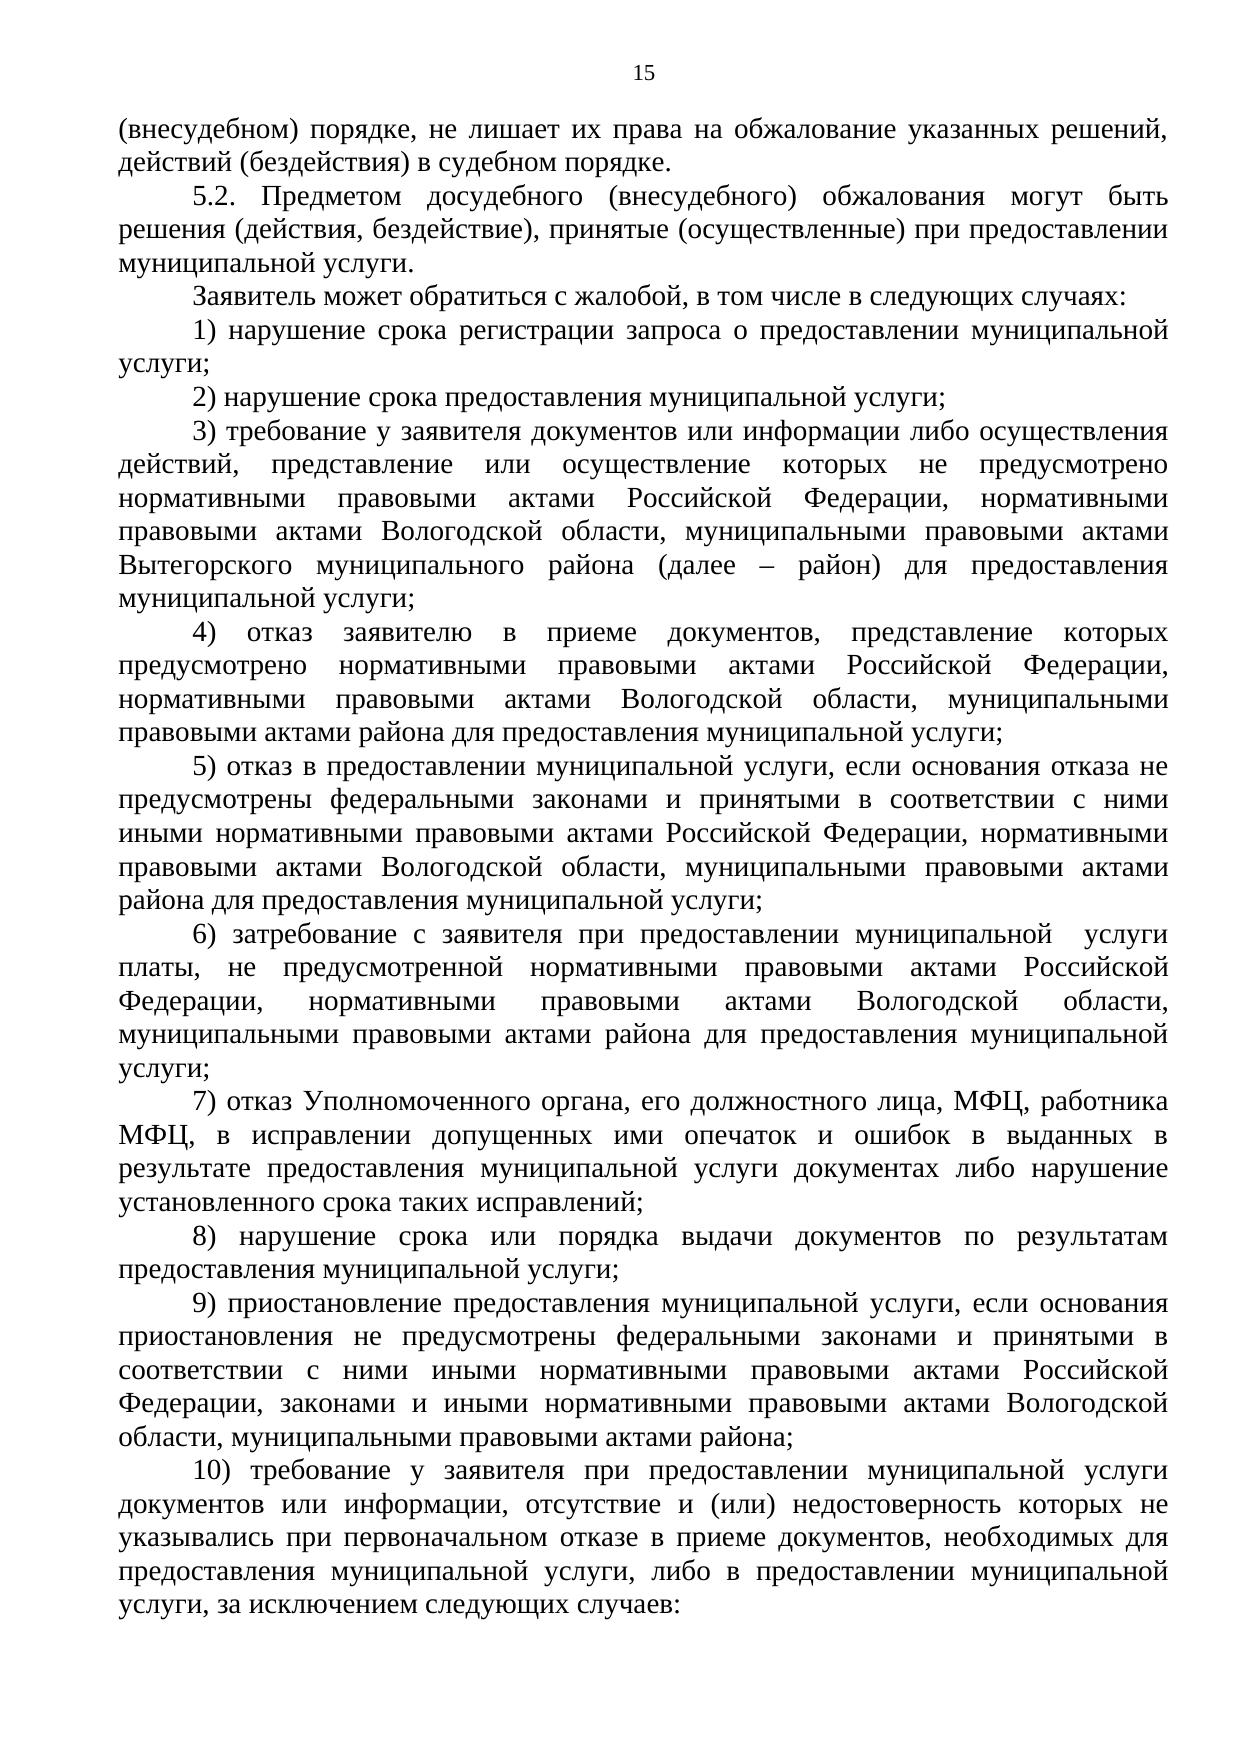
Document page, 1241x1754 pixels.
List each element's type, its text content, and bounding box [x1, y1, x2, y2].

text 10) требование у заявителя при предоставлении муниципальной услуги документов или информации, отсутствие и (или) недостоверность которых не указывались при первоначальном отказе в приеме документов, необходимых для предоставления муниципальной услуги, либо в предоставлении муниципальной услуги, за исключением следующих случаев: [118, 1452, 1169, 1620]
text 2) нарушение срока предоставления муниципальной услуги; [118, 379, 1169, 413]
text 7) отказ Уполномоченного органа, его должностного лица, МФЦ, работника МФЦ, в исправлении допущенных ими опечаток и ошибок в выданных в результате предоставления муниципальной услуги документах либо нарушение установленного срока таких исправлений; [118, 1083, 1169, 1218]
text 5.2. Предметом досудебного (внесудебного) обжалования могут быть решения (действия, бездействие), принятые (осуществленные) при предоставлении муниципальной услуги. [118, 178, 1169, 278]
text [118, 111, 1169, 178]
text 3) требование у заявителя документов или информации либо осуществления действий, представление или осуществление которых не предусмотрено нормативными правовыми актами Российской Федерации, нормативными правовыми актами Вологодской области, муниципальными правовыми актами Вытегорского муниципального района (далее – район) для предоставления муниципальной услуги; [118, 413, 1169, 614]
text 1) нарушение срока регистрации запроса о предоставлении муниципальной услуги; [118, 312, 1169, 379]
text 4) отказ заявителю в приеме документов, представление которых предусмотрено нормативными правовыми актами Российской Федерации, нормативными правовыми актами Вологодской области, муниципальными правовыми актами района для предоставления муниципальной услуги; [118, 614, 1169, 748]
text Заявитель может обратиться с жалобой, в том числе в следующих случаях: [118, 278, 1169, 312]
text 5) отказ в предоставлении муниципальной услуги, если основания отказа не предусмотрены федеральными законами и принятыми в соответствии с ними иными нормативными правовыми актами Российской Федерации, нормативными правовыми актами Вологодской области, муниципальными правовыми актами района для предоставления муниципальной услуги; [118, 748, 1169, 916]
text 8) нарушение срока или порядка выдачи документов по результатам предоставления муниципальной услуги; [118, 1218, 1169, 1285]
text 6) затребование с заявителя при предоставлении муниципальной услуги платы, не предусмотренной нормативными правовыми актами Российской Федерации, нормативными правовыми актами Вологодской области, муниципальными правовыми актами района для предоставления муниципальной услуги; [118, 916, 1169, 1083]
text 9) приостановление предоставления муниципальной услуги, если основания приостановления не предусмотрены федеральными законами и принятыми в соответствии с ними иными нормативными правовыми актами Российской Федерации, законами и иными нормативными правовыми актами Вологодской области, муниципальными правовыми актами района; [118, 1285, 1169, 1452]
